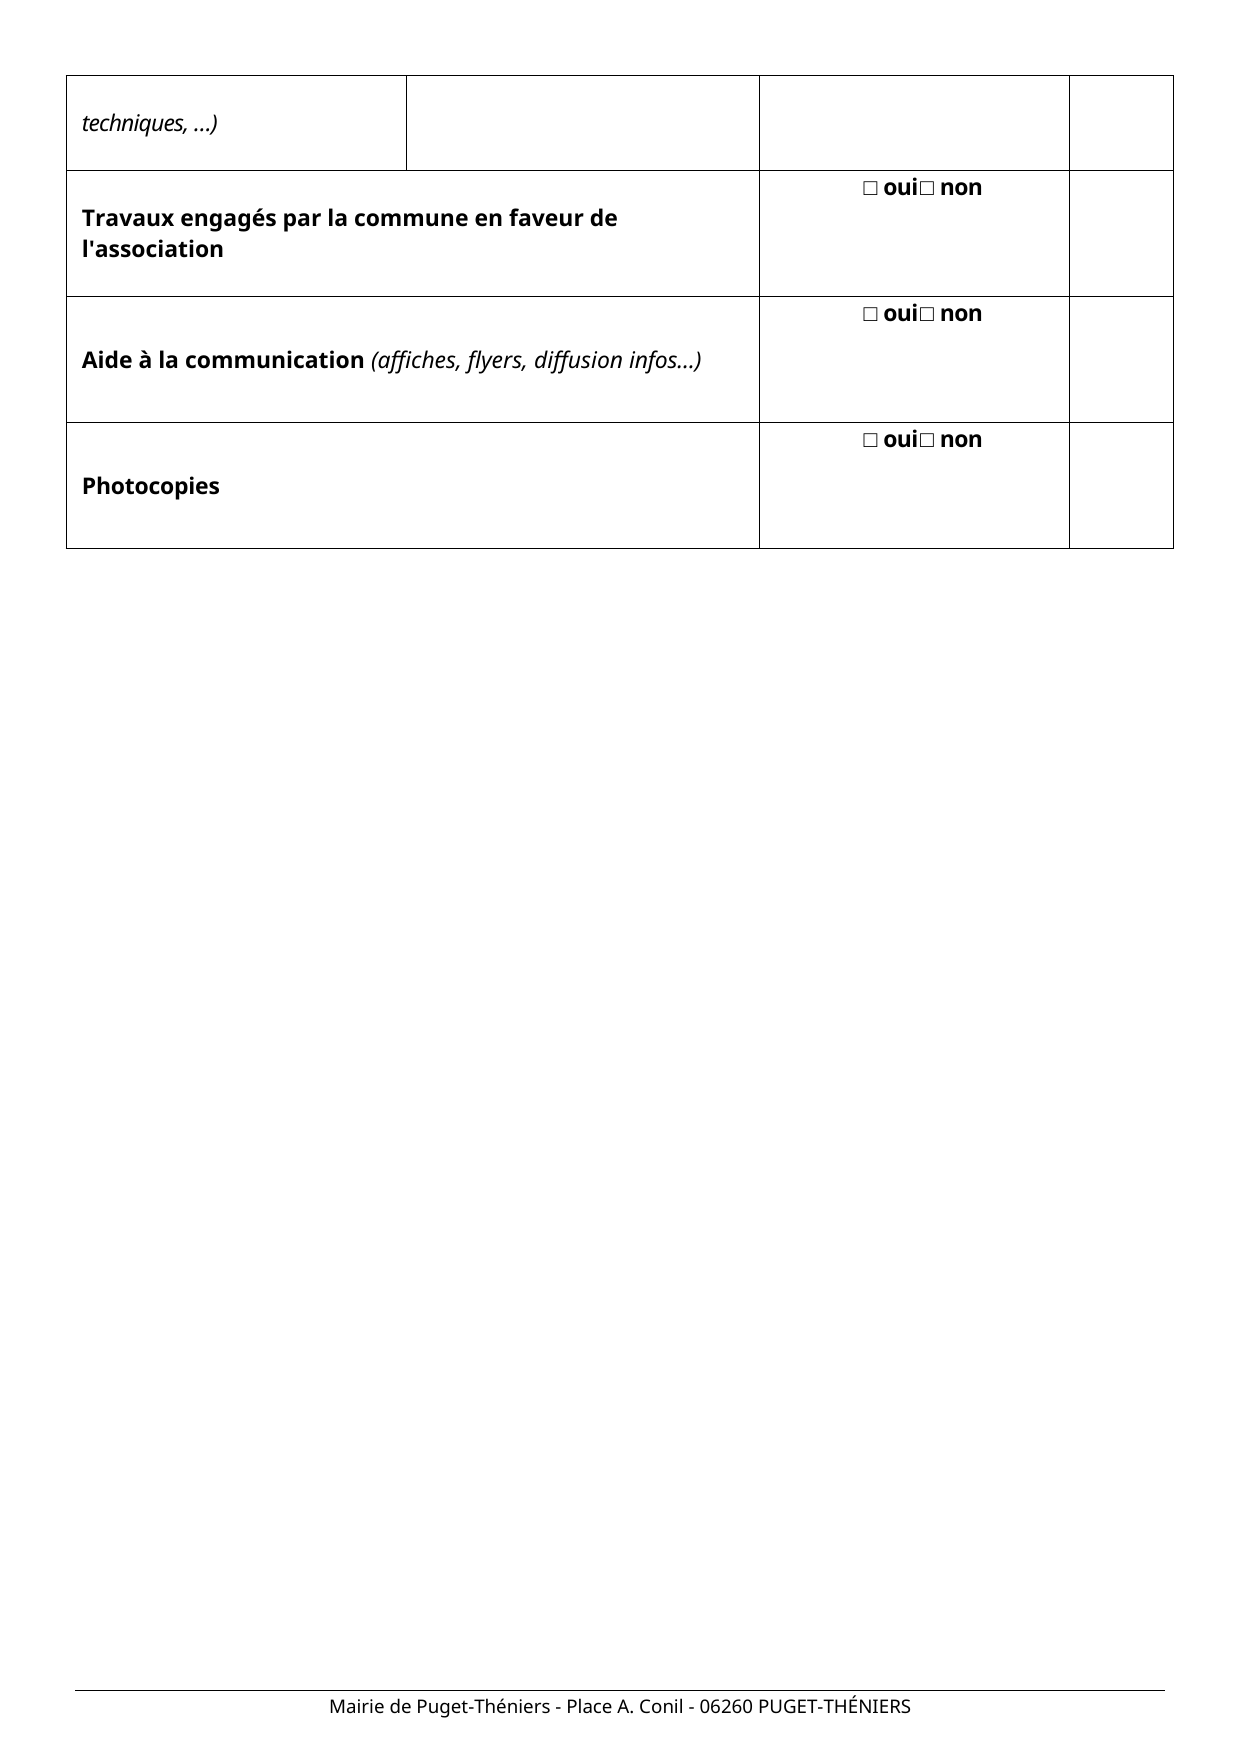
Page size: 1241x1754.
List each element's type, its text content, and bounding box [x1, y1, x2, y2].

table_cell [1070, 423, 1173, 548]
table_cell [760, 76, 1069, 170]
table_cell □ oui □ non [760, 171, 1069, 296]
table_cell [1070, 171, 1173, 296]
table_cell [1070, 76, 1173, 170]
table_cell Travaux engagés par la commune en faveur de l'association [67, 171, 759, 296]
table_cell Aide à la communication (affiches, flyers, diffusion infos…) [67, 297, 759, 422]
table_cell □ oui □ non [760, 423, 1069, 548]
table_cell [67, 76, 406, 170]
table_cell [407, 76, 759, 170]
table_cell □ oui □ non [760, 297, 1069, 422]
table_cell Photocopies [67, 423, 759, 548]
table_cell [1070, 297, 1173, 422]
